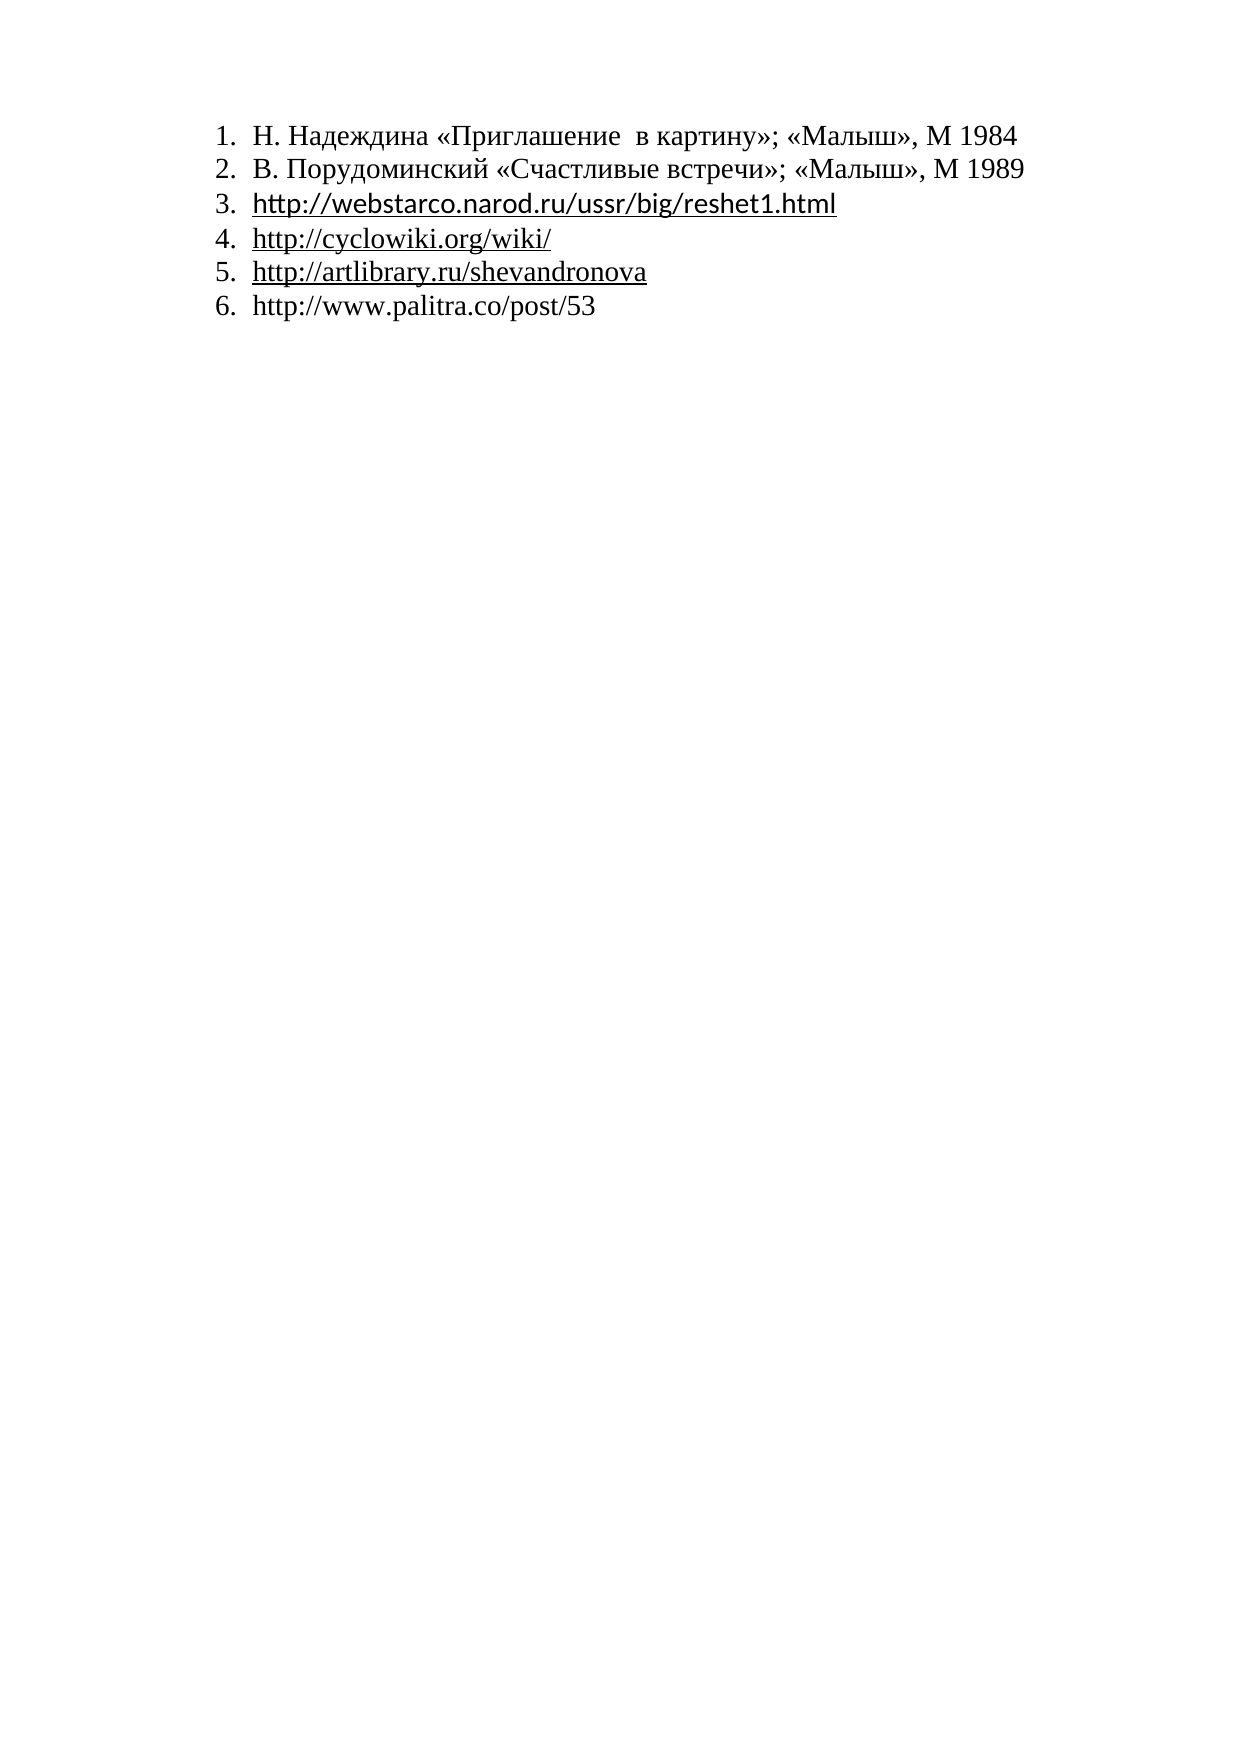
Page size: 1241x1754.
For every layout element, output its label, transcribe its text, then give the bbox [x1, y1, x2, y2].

list http://cyclowiki.org/wiki/ [215, 221, 1152, 254]
list http://www.palitra.co/post/53 [215, 288, 1152, 321]
list Н. Надеждина «Приглашение в картину»; «Малыш», М 1984 [215, 118, 1152, 152]
list http://webstarco.narod.ru/ussr/big/reshet1.html [215, 185, 1152, 221]
list В. Порудоминский «Счастливые встречи»; «Малыш», М 1989 [215, 152, 1152, 185]
list http://artlibrary.ru/shevandronova [215, 254, 1152, 288]
